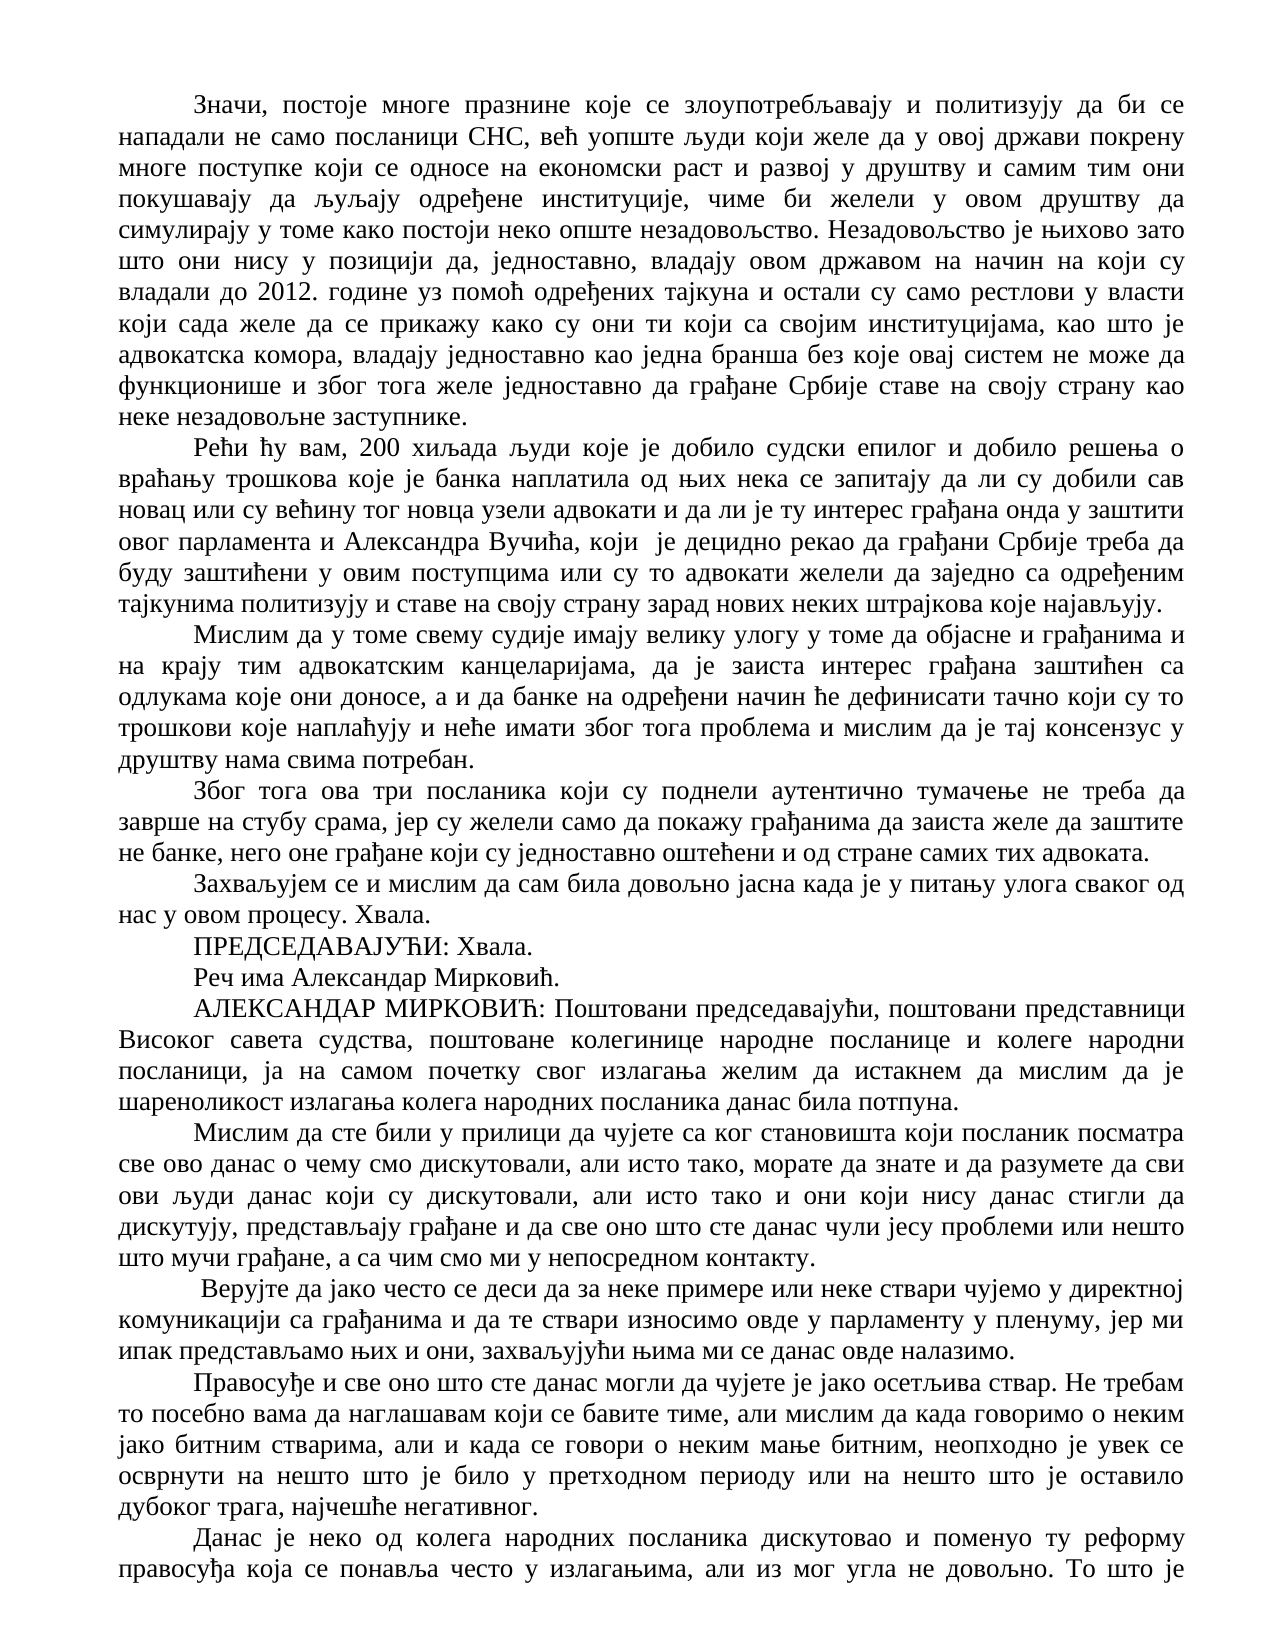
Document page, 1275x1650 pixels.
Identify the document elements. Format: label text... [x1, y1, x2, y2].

text Због тога ова три посланика који су поднели аутентично тумачење не треба да заврше на стубу срама, јер су желели само да покажу грађанима да заиста желе да заштите не банке, него оне грађане који су једноставно оштећени и од стране самих тих адвоката. [118, 774, 1186, 867]
text Реч има Александар Мирковић. [118, 961, 1186, 992]
text Мислим да сте били у прилици да чујете са ког становишта који посланик посматра све ово данас о чему смо дискутовали, али исто тако, морате да знате и да разумете да сви ови људи данас који су дискутовали, али исто тако и они који нису данас стигли да дискутују, представљају грађане и да све оно што сте данас чули јесу проблеми или нешто што мучи грађане, а са чим смо ми у непосредном контакту. [118, 1116, 1186, 1272]
text АЛЕКСАНДАР МИРКОВИЋ: Поштовани председавајући, поштовани представници Високог савета судства, поштоване колегинице народне посланице и колеге народни посланици, ја на самом почетку свог излагања желим да истакнем да мислим да је шареноликост излагања колега народних посланика данас била потпуна. [118, 992, 1186, 1116]
text Правосуђе и све оно што сте данас могли да чујете је јако осетљива ствар. Не требам то посебно вама да наглашавам који се бавите тиме, али мислим да када говоримо о неким јако битним стварима, али и када се говори о неким мање битним, неопходно је увек се осврнути на нешто што је било у претходном периоду или на нешто што је оставило дубоког трага, најчешће негативног. [118, 1366, 1186, 1521]
text Мислим да у томе свему судије имају велику улогу у томе да објасне и грађанима и на крају тим адвокатским канцеларијама, да је заиста интерес грађана заштићен са одлукама које они доносе, а и да банке на одређени начин ће дефинисати тачно који су то трошкови које наплаћују и неће имати због тога проблема и мислим да је тај консензус у друштву нама свима потребан. [118, 618, 1186, 774]
text Значи, постоје многе празнине које се злоупотребљавају и политизују да би се нападали не само посланици СНС, већ уопште људи који желе да у овој држави покрену многе поступке који се односе на економски раст и развој у друштву и самим тим они покушавају да љуљају одређене институције, чиме би желели у овом друштву да симулирају у томе како постоји неко опште незадовољство. Незадовољство је њихово зато што они нису у позицији да, једноставно, владају овом државом на начин на који су владали до 2012. године уз помоћ одређених тајкуна и остали су само рестлови у власти који сада желе да се прикажу како су они ти који са својим институцијама, као што је адвокатска комора, владају једноставно као једна бранша без које овај систем не може да функционише и због тога желе једноставно да грађане Србије ставе на своју страну као неке незадовољне заступнике. [118, 89, 1186, 431]
text ПРЕДСЕДАВАЈУЋИ: Хвала. [118, 929, 1186, 961]
text Рећи ћу вам, 200 хиљада људи које је добило судски епилог и добило решења о враћању трошкова које је банка наплатила од њих нека се запитају да ли су добили сав новац или су већину тог новца узели адвокати и да ли је ту интерес грађана онда у заштити овог парламента и Александра Вучића, који је децидно рекао да грађани Србије треба да буду заштићени у овим поступцима или су то адвокати желели да заједно са одређеним тајкунима политизују и ставе на своју страну зарад нових неких штрајкова које најављују. [118, 431, 1186, 618]
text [118, 1521, 1186, 1584]
text Верујте да јако често се деси да за неке примере или неке ствари чујемо у директној комуникацији са грађанима и да те ствари износимо овде у парламенту у пленуму, јер ми ипак представљамо њих и они, захваљујући њима ми се данас овде налазимо. [118, 1272, 1186, 1366]
text Захваљујем се и мислим да сам била довољно јасна када је у питању улога сваког од нас у овом процесу. Хвала. [118, 867, 1186, 929]
